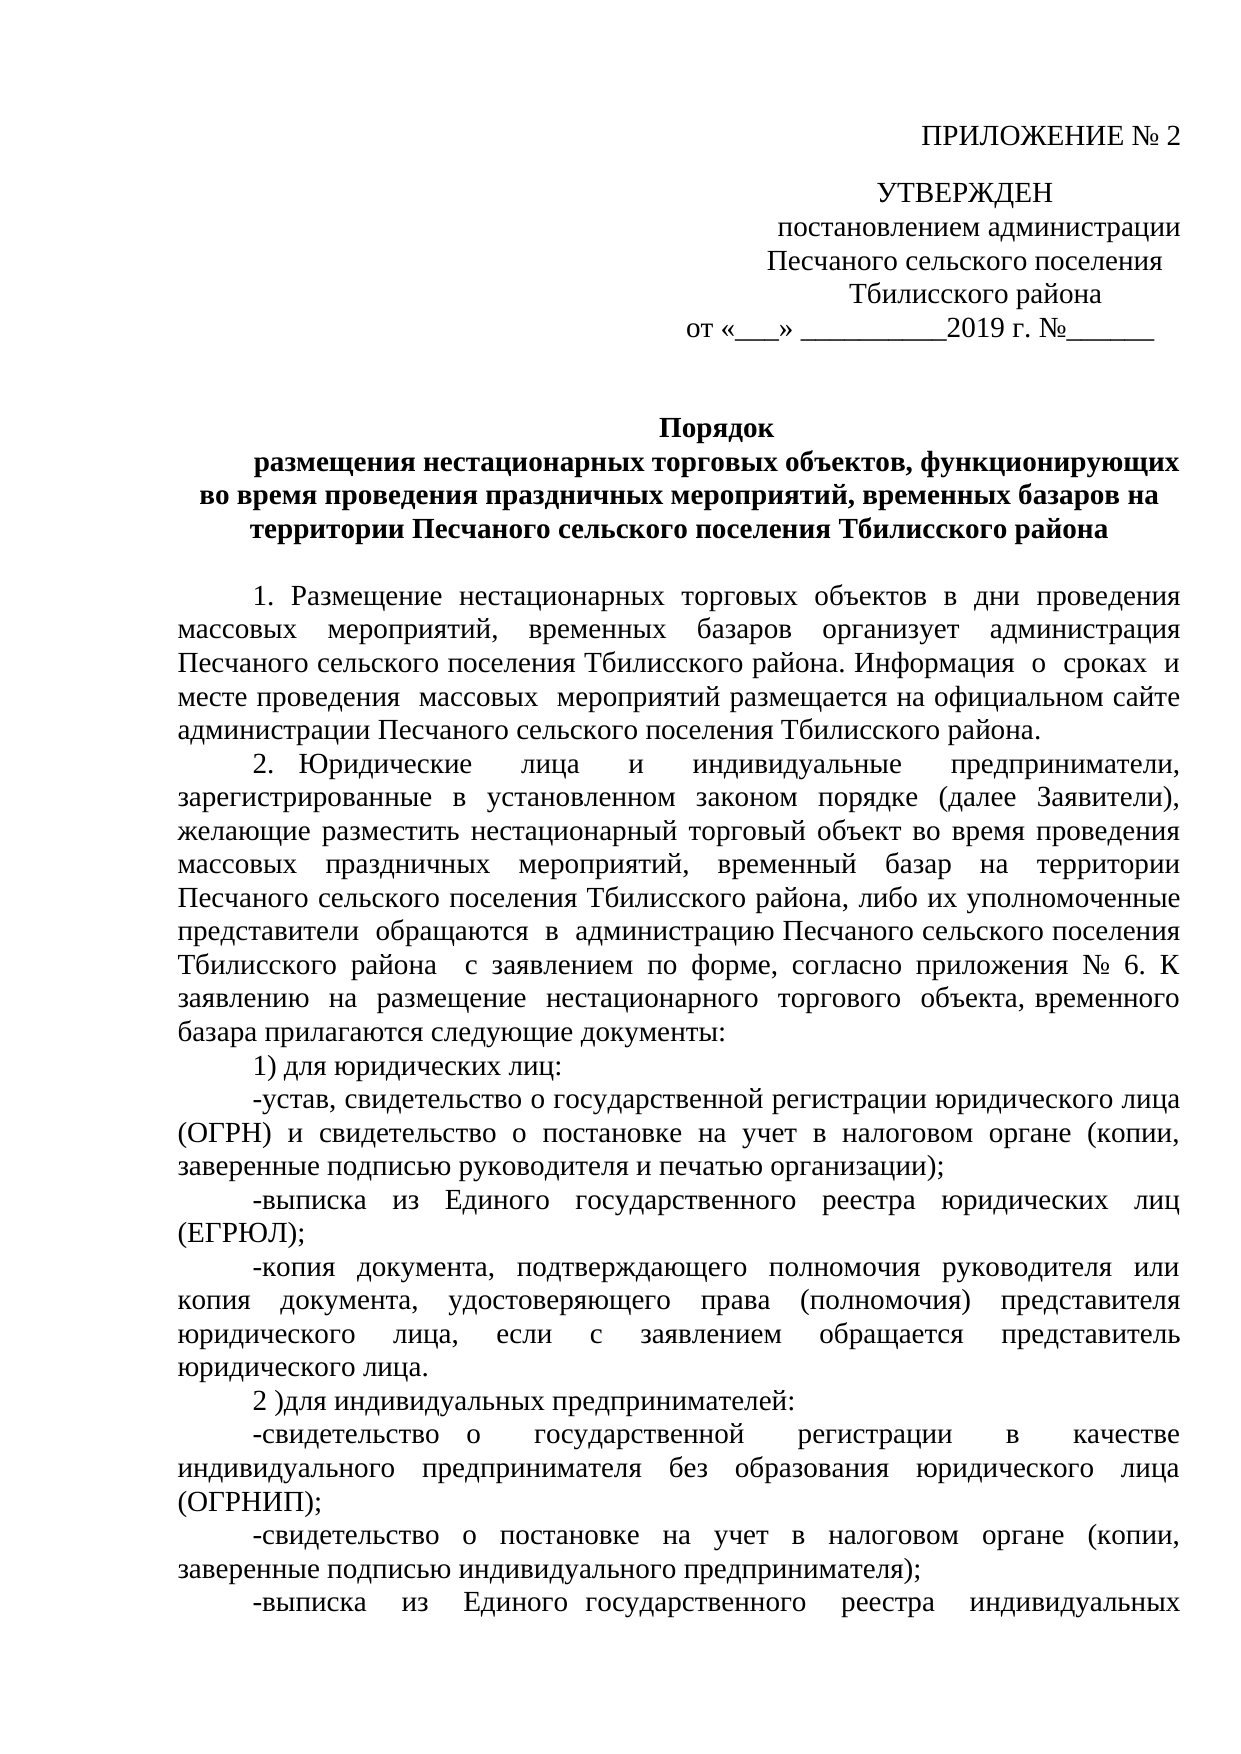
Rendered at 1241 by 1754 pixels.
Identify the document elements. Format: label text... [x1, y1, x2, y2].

text 2. Юридические лица и индивидуальные предприниматели, зарегистрированные в установленном законом порядке (далее Заявители), желающие разместить нестационарный торговый объект во время проведения массовых праздничных мероприятий, временный базар на территории Песчаного сельского поселения Тбилисского района, либо их уполномоченные представители обращаются в администрацию Песчаного сельского поселения Тбилисского района с заявлением по форме, согласно приложения № 6. К заявлению на размещение нестационарного торгового объекта, временного базара прилагаются следующие документы: [177, 746, 1181, 1048]
text ПРИЛОЖЕНИЕ № 2 [177, 118, 1181, 152]
text -устав, свидетельство о государственной регистрации юридического лица (ОГРН) и свидетельство о постановке на учет в налоговом органе (копии, заверенные подписью руководителя и печатью организации); [177, 1081, 1181, 1182]
text постановлением администрации [177, 209, 1181, 243]
text -выписка из Единого государственного реестра юридических лиц (ЕГРЮЛ); [177, 1182, 1181, 1249]
text УТВЕРЖДЕН [177, 176, 1181, 209]
text Песчаного сельского поселения [177, 243, 1181, 276]
text -копия документа, подтверждающего полномочия руководителя или копия документа, удостоверяющего права (полномочия) представителя юридического лица, если с заявлением обращается представитель юридического лица. [177, 1249, 1181, 1383]
text 1. Размещение нестационарных торговых объектов в дни проведения массовых мероприятий, временных базаров организует администрация Песчаного сельского поселения Тбилисского района. Информация о сроках и месте проведения массовых мероприятий размещается на официальном сайте администрации Песчаного сельского поселения Тбилисского района. [177, 578, 1181, 746]
text -свидетельство о постановке на учет в налоговом органе (копии, заверенные подписью индивидуального предпринимателя); [177, 1517, 1181, 1584]
text 1) для юридических лиц: [177, 1048, 1181, 1081]
text размещения нестационарных торговых объектов, функционирующих во время проведения праздничных мероприятий, временных базаров на территории Песчаного сельского поселения Тбилисского района [177, 444, 1181, 544]
text -свидетельство о государственной регистрации в качестве индивидуального предпринимателя без образования юридического лица (ОГРНИП); [177, 1417, 1181, 1517]
text Тбилисского района [177, 276, 1181, 310]
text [177, 1584, 1181, 1618]
text Порядок [177, 410, 1181, 444]
text от «___» __________2019 г. №______ [177, 310, 1181, 343]
text 2 )для индивидуальных предпринимателей: [177, 1383, 1181, 1417]
